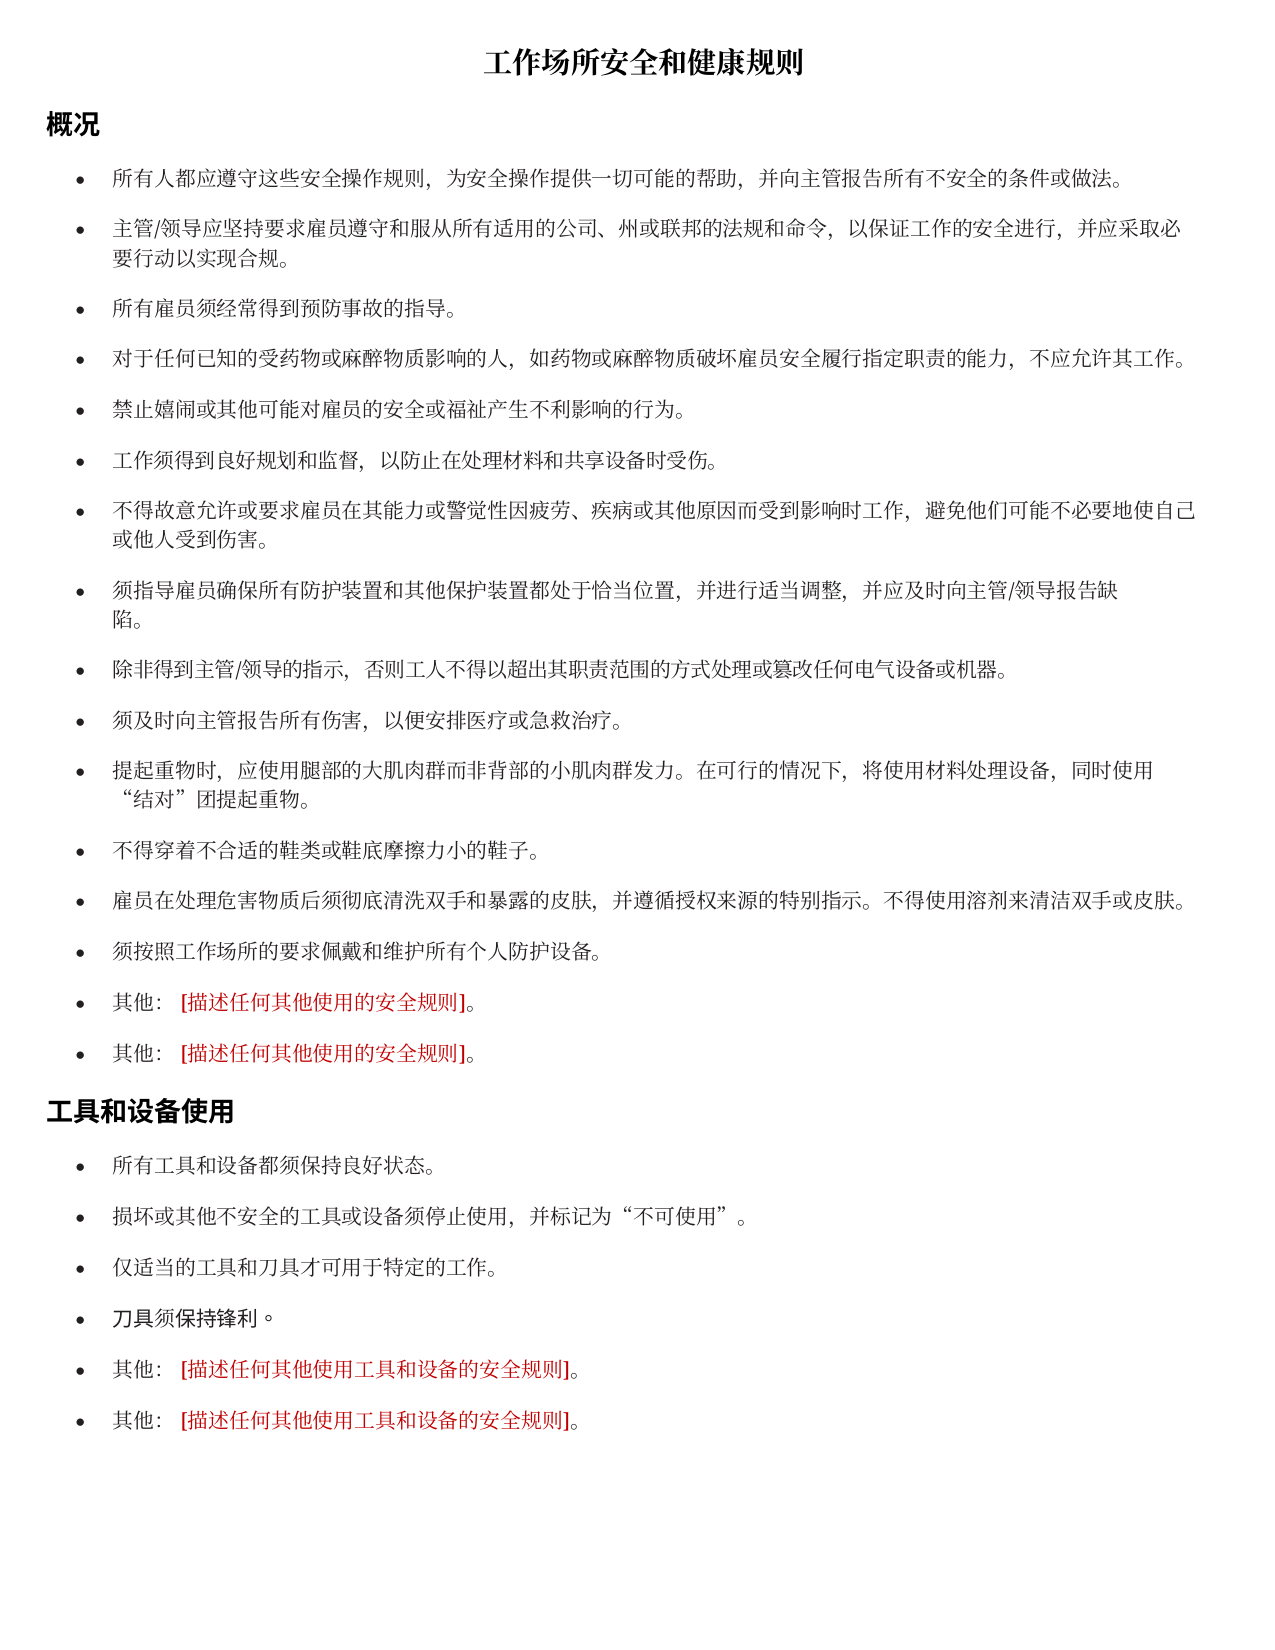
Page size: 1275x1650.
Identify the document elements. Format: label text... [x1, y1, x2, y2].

list 须按照工作场所的要求佩戴和维护所有个人防护设备。 [75, 936, 1231, 965]
list 损坏或其他不安全的工具或设备须停止使用，并标记为“不可使用”。 [75, 1201, 1231, 1231]
list 其他： [描述任何其他使用工具和设备的安全规则]。 [75, 1353, 1231, 1383]
list 不得故意允许或要求雇员在其能力或警觉性因疲劳、疾病或其他原因而受到影响时工作，避免他们可能不必要地使自己或他人受到伤害。 [75, 495, 1208, 554]
list 提起重物时，应使用腿部的大肌肉群而非背部的小肌肉群发力。在可行的情况下，将使用材料处理设备，同时使用“结对”团提起重物。 [75, 755, 1195, 814]
list 须指导雇员确保所有防护装置和其他保护装置都处于恰当位置，并进行适当调整，并应及时向主管/领导报告缺陷。 [75, 574, 1138, 633]
list 除非得到主管/领导的指示，否则工人不得以超出其职责范围的方式处理或篡改任何电气设备或机器。 [75, 654, 1174, 684]
list 其他： [描述任何其他使用的安全规则]。 [75, 1037, 1231, 1067]
list 须及时向主管报告所有伤害，以便安排医疗或急救治疗。 [75, 704, 1231, 734]
list 主管/领导应坚持要求雇员遵守和服从所有适用的公司、州或联邦的法规和命令，以保证工作的安全进行，并应采取必要行动以实现合规。 [75, 213, 1182, 272]
subtitle 工具和设备使用 [46, 1092, 1231, 1129]
list 禁止嬉闹或其他可能对雇员的安全或福祉产生不利影响的行为。 [75, 393, 1231, 423]
list 所有雇员须经常得到预防事故的指导。 [75, 293, 1231, 323]
list 雇员在处理危害物质后须彻底清洗双手和暴露的皮肤，并遵循授权来源的特别指示。不得使用溶剂来清洁双手或皮肤。 [75, 885, 1176, 915]
list 其他： [描述任何其他使用工具和设备的安全规则]。 [75, 1404, 1231, 1434]
list 刀具须保持锋利。 [75, 1302, 1231, 1332]
list 所有工具和设备都须保持良好状态。 [75, 1150, 1231, 1180]
list 对于任何已知的受药物或麻醉物质影响的人，如药物或麻醉物质破坏雇员安全履行指定职责的能力，不应允许其工作。 [75, 343, 1213, 373]
list 工作须得到良好规划和监督，以防止在处理材料和共享设备时受伤。 [75, 444, 1231, 474]
list 其他： [描述任何其他使用的安全规则]。 [75, 986, 1231, 1016]
subtitle 概况 [46, 105, 1231, 142]
subtitle 工作场所安全和健康规则 [56, 48, 1231, 80]
list 所有人都应遵守这些安全操作规则，为安全操作提供一切可能的帮助，并向主管报告所有不安全的条件或做法。 [75, 163, 1194, 192]
list 仅适当的工具和刀具才可用于特定的工作。 [75, 1251, 1231, 1281]
list 不得穿着不合适的鞋类或鞋底摩擦力小的鞋子。 [75, 835, 1231, 864]
